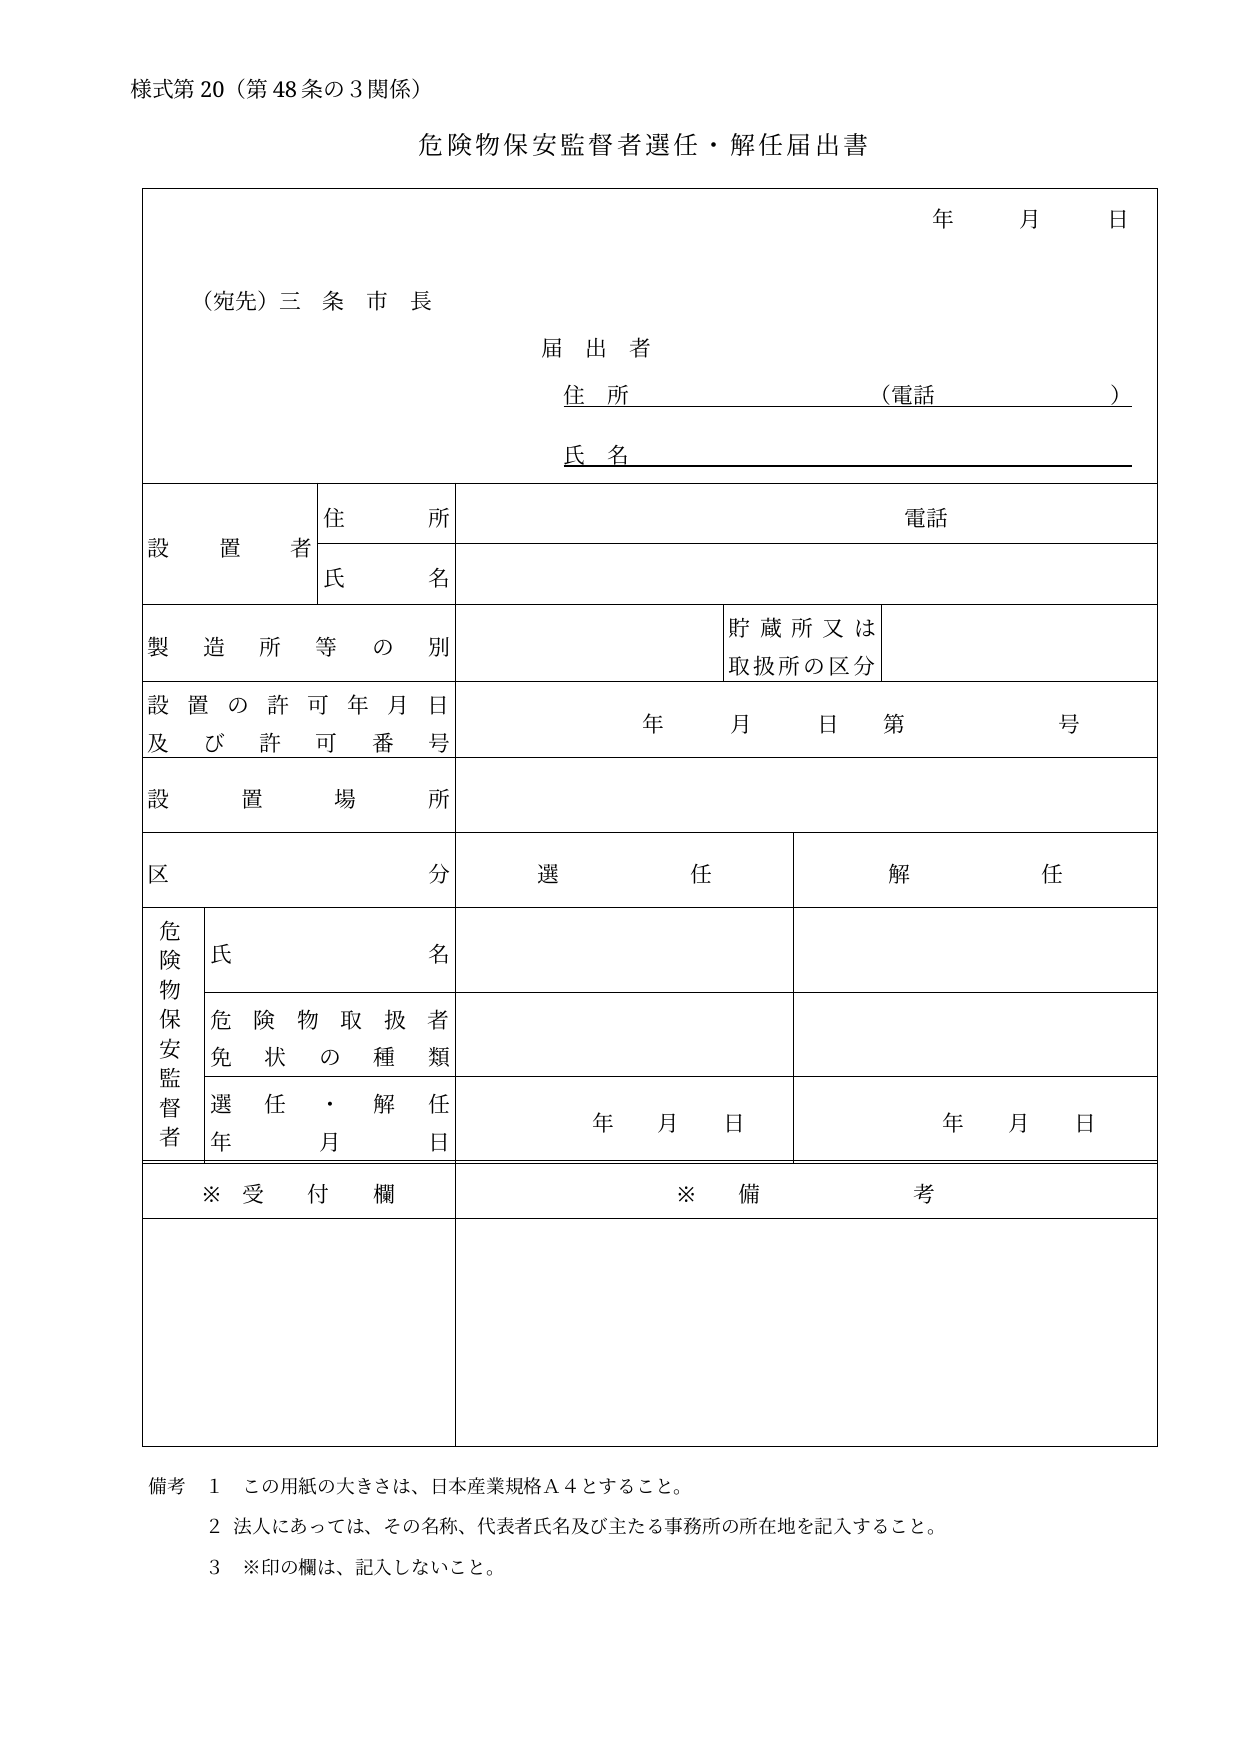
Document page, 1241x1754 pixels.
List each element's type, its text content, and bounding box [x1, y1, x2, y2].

table_cell [456, 1219, 1157, 1446]
table_cell 設置の許可年月日 及び許可番号 [143, 682, 455, 757]
table_cell 選 任 [456, 833, 793, 907]
table_cell [456, 544, 1157, 604]
table_cell 年 月 日 第 号 [456, 682, 1157, 757]
table_cell 住 所 [318, 484, 455, 543]
table_cell [882, 605, 1157, 681]
table_header 年 月 日 （宛先）三 条 市 長 届 出 者 住 所 （電話 ） 氏 名 [143, 189, 1157, 482]
text 危険物保安監督者選任・解任届出書 [130, 132, 1157, 160]
table_cell ※ 備 考 [456, 1164, 1157, 1217]
table_cell 危険物取扱者 免状の種類 [205, 993, 455, 1076]
table_cell [456, 758, 1157, 832]
table_cell 設置場所 [143, 758, 455, 832]
table_cell 解 任 [794, 833, 1157, 907]
text 様式第20（第48条の３関係） [130, 75, 1157, 103]
table_cell 年 月 日 [456, 1077, 793, 1160]
table_cell 設置者 [143, 484, 317, 604]
table_cell 貯蔵所又は 取扱所の区分 [724, 605, 881, 681]
table_cell 年 月 日 [794, 1077, 1157, 1160]
table_cell 危険物保安監督者 [143, 908, 204, 1160]
table_cell ※ 受 付 欄 [143, 1164, 455, 1217]
table_cell [456, 908, 793, 992]
table_cell 氏 名 [318, 544, 455, 604]
table_cell [456, 605, 723, 681]
table_cell 製造所等の別 [143, 605, 455, 681]
table_cell [794, 908, 1157, 992]
text 備考 １ この用紙の大きさは、日本産業規格Ａ４とすること。 [130, 1472, 1157, 1499]
table_cell 氏名 [205, 908, 455, 992]
table_cell 電話 [456, 484, 1157, 543]
table_cell [143, 1219, 455, 1446]
text ３ ※印の欄は、記入しないこと。 [130, 1552, 1157, 1579]
table_cell [794, 993, 1157, 1076]
text ２ 法人にあっては、その名称、代表者氏名及び主たる事務所の所在地を記入すること。 [130, 1512, 1157, 1539]
table_cell 区分 [143, 833, 455, 907]
table_cell 選任・解任 年月日 [205, 1077, 455, 1160]
table_cell [456, 993, 793, 1076]
